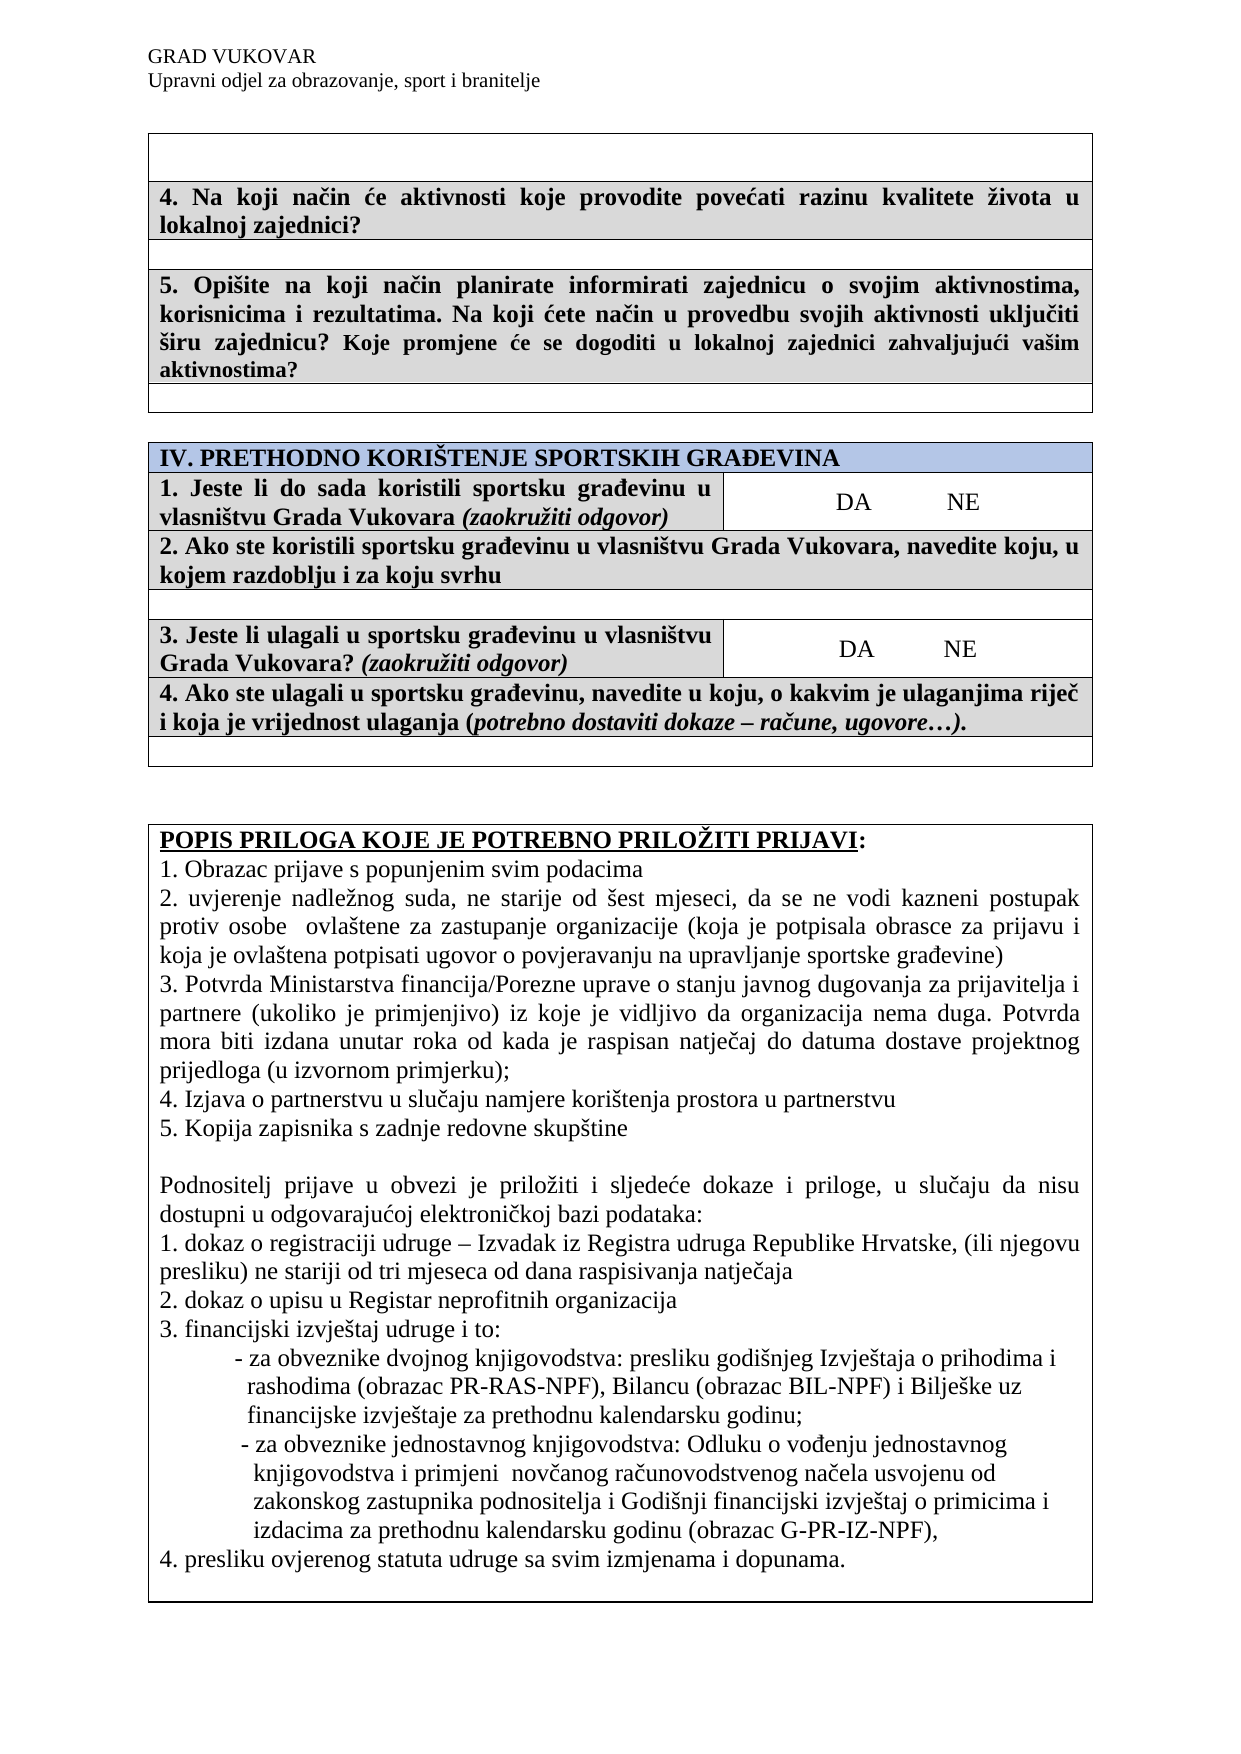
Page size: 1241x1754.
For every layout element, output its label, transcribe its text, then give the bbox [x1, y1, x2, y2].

table_cell [149, 590, 1092, 619]
table_cell 1. Jeste li do sada koristili sportsku građevinu u vlasništvu Grada Vukovara (zaokružiti odgovor) [149, 473, 723, 530]
table_cell [149, 240, 1092, 269]
table_cell 4. Na koji način će aktivnosti koje provodite povećati razinu kvalitete života u lokalnoj zajednici? [149, 182, 1092, 239]
table_cell [149, 134, 1092, 181]
table_cell DA NE [724, 473, 1092, 530]
table_cell [149, 737, 1092, 766]
table_cell 5. Opišite na koji način planirate informirati zajednicu o svojim aktivnostima, korisnicima i rezultatima. Na koji ćete način u provedbu svojih aktivnosti uključiti širu zajednicu? Koje promjene će se dogoditi u lokalnoj zajednici zahvaljujući vašim aktivnostima? [149, 270, 1092, 382]
table_cell DA NE [724, 620, 1092, 677]
table_cell 2. Ako ste koristili sportsku građevinu u vlasništvu Grada Vukovara, navedite koju, u kojem razdoblju i za koju svrhu [149, 531, 1092, 589]
table_header IV. PRETHODNO KORIŠTENJE SPORTSKIH GRAĐEVINA [149, 443, 1092, 472]
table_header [149, 825, 1092, 1601]
table_cell 4. Ako ste ulagali u sportsku građevinu, navedite u koju, o kakvim je ulaganjima riječ i koja je vrijednost ulaganja (potrebno dostaviti dokaze – račune, ugovore…). [149, 678, 1092, 736]
table_cell 3. Jeste li ulagali u sportsku građevinu u vlasništvu Grada Vukovara? (zaokružiti odgovor) [149, 620, 723, 677]
table_cell [149, 384, 1092, 412]
